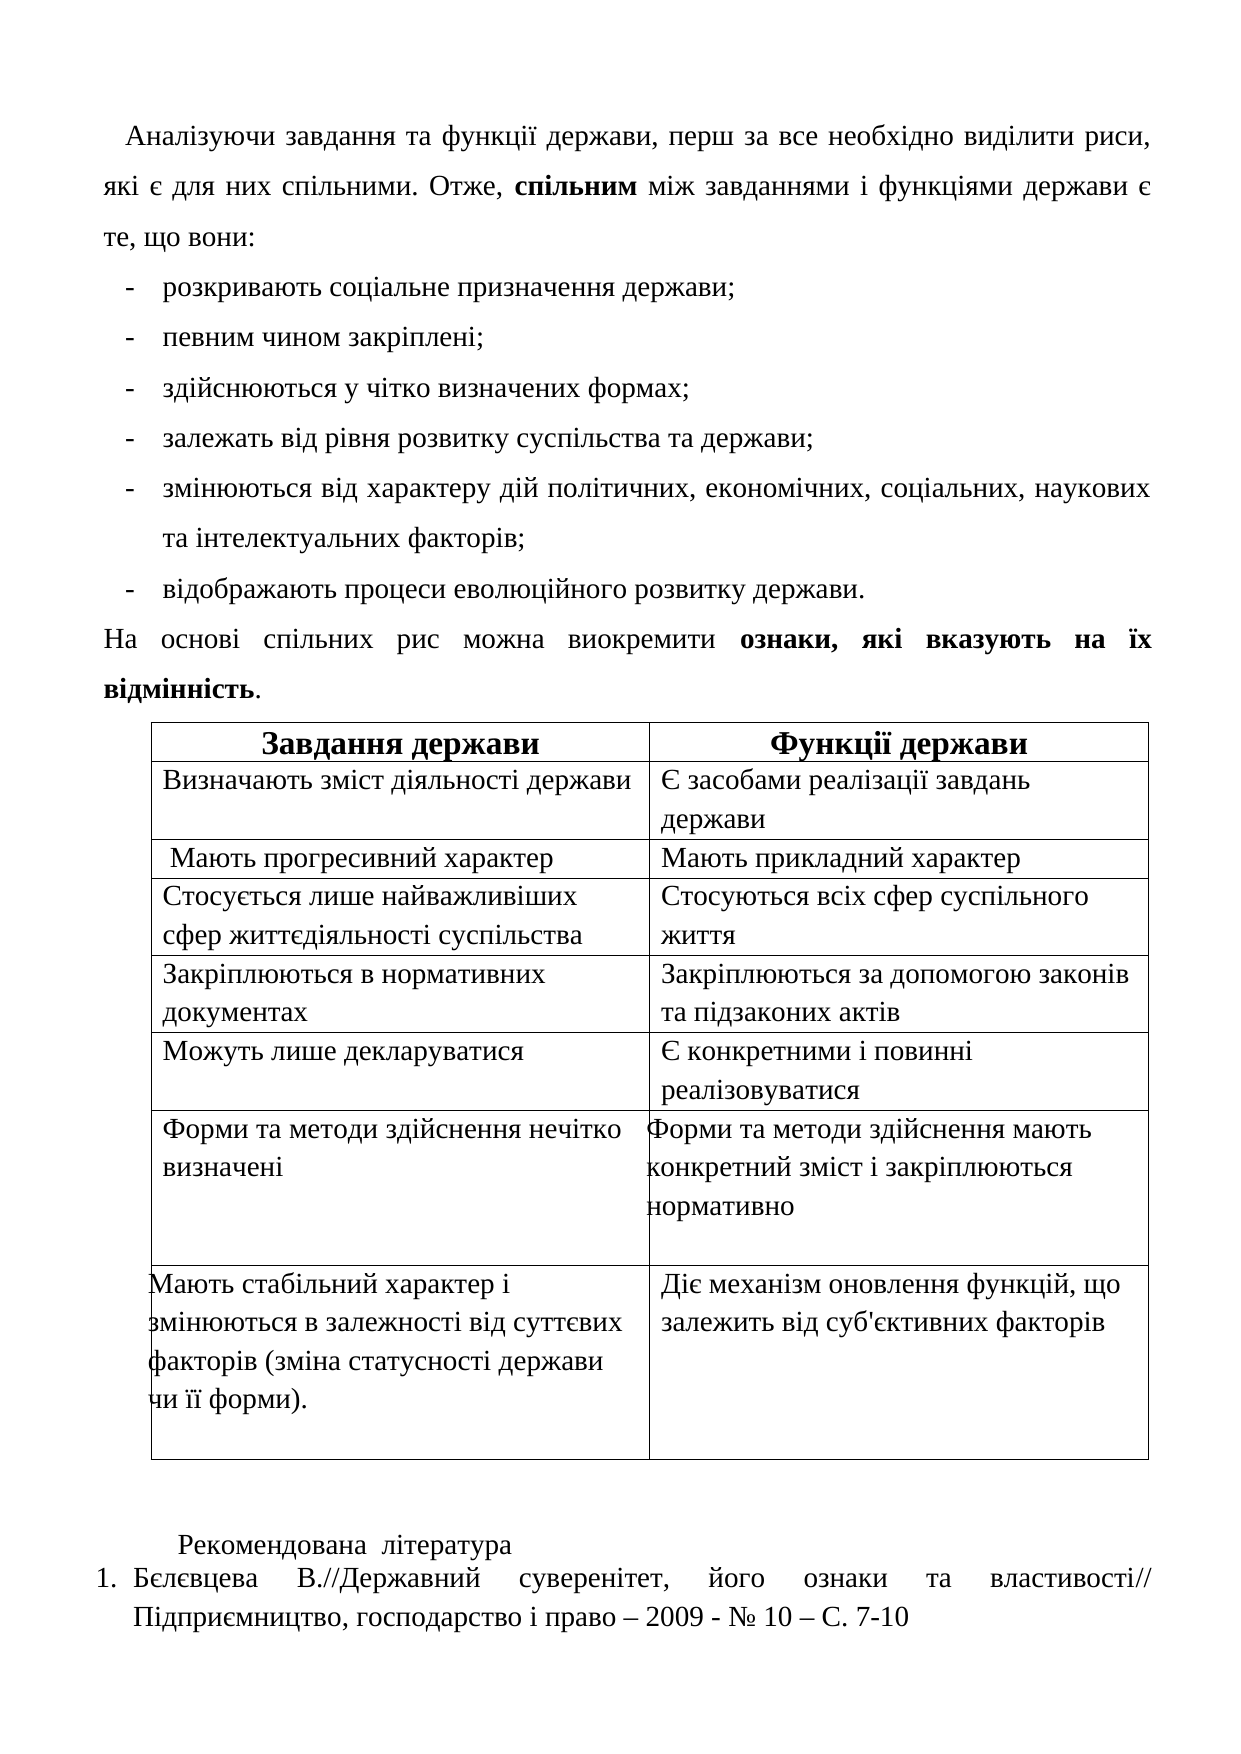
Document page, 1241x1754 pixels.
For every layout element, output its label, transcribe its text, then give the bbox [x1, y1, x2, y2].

table_cell Можуть лише декларуватися [152, 1033, 649, 1110]
text Рекомендована література [177, 1527, 1152, 1560]
list відображають процеси еволюційного розвитку держави. [125, 571, 1152, 604]
text На основі спільних рис можна виокремити ознаки, які вказують на їх відмінність. [103, 621, 1152, 705]
table_cell Мають стабільний характер і змінюються в залежності від суттєвих факторів (зміна статусності держави чи її форми). [152, 1266, 649, 1459]
table_cell Діє механізм оновлення функцій, що залежить від суб'єктивних факторів [650, 1266, 1148, 1459]
list розкривають соціальне призначення держави; [125, 269, 1152, 303]
table_cell Стосуються всіх сфер суспільного життя [650, 879, 1148, 955]
list Бєлєвцева В.//Державний суверенітет, його ознаки та властивості// Підприємництво, господарство і право – 2009 - № 10 – С. 7-10 [95, 1560, 1152, 1632]
text Аналізуючи завдання та функції держави, перш за все необхідно виділити риси, які є для них спільними. Отже, спільним між завданнями і функціями держави є те, що вони: [103, 118, 1152, 252]
table_cell Мають прогресивний характер [152, 840, 649, 877]
table_cell Закріплюються за допомогою законів та підзаконих актів [650, 956, 1148, 1032]
list залежать від рівня розвитку суспільства та держави; [125, 420, 1152, 453]
table_cell Є засобами реалізації завдань держави [650, 762, 1148, 839]
list певним чином закріплені; [125, 319, 1152, 353]
table_cell Мають прикладний характер [650, 840, 1148, 877]
table_cell Визначають зміст діяльності держави [152, 762, 649, 839]
table_header Функції держави [650, 723, 1148, 761]
table_cell Форми та методи здійснення нечітко визначені [152, 1111, 649, 1265]
list змінюються від характеру дій політичних, економічних, соціальних, наукових та інтелектуальних факторів; [125, 470, 1152, 554]
table_cell Стосується лише найважливіших сфер життєдіяльності суспільства [152, 879, 649, 955]
table_cell Є конкретними і повинні реалізовуватися [650, 1033, 1148, 1110]
table_header Завдання держави [152, 723, 649, 761]
table_cell Закріплюються в нормативних документах [152, 956, 649, 1032]
table_cell Форми та методи здійснення мають конкретний зміст і закріплюються нормативно [650, 1111, 1148, 1265]
list здійснюються у чітко визначених формах; [125, 370, 1152, 403]
